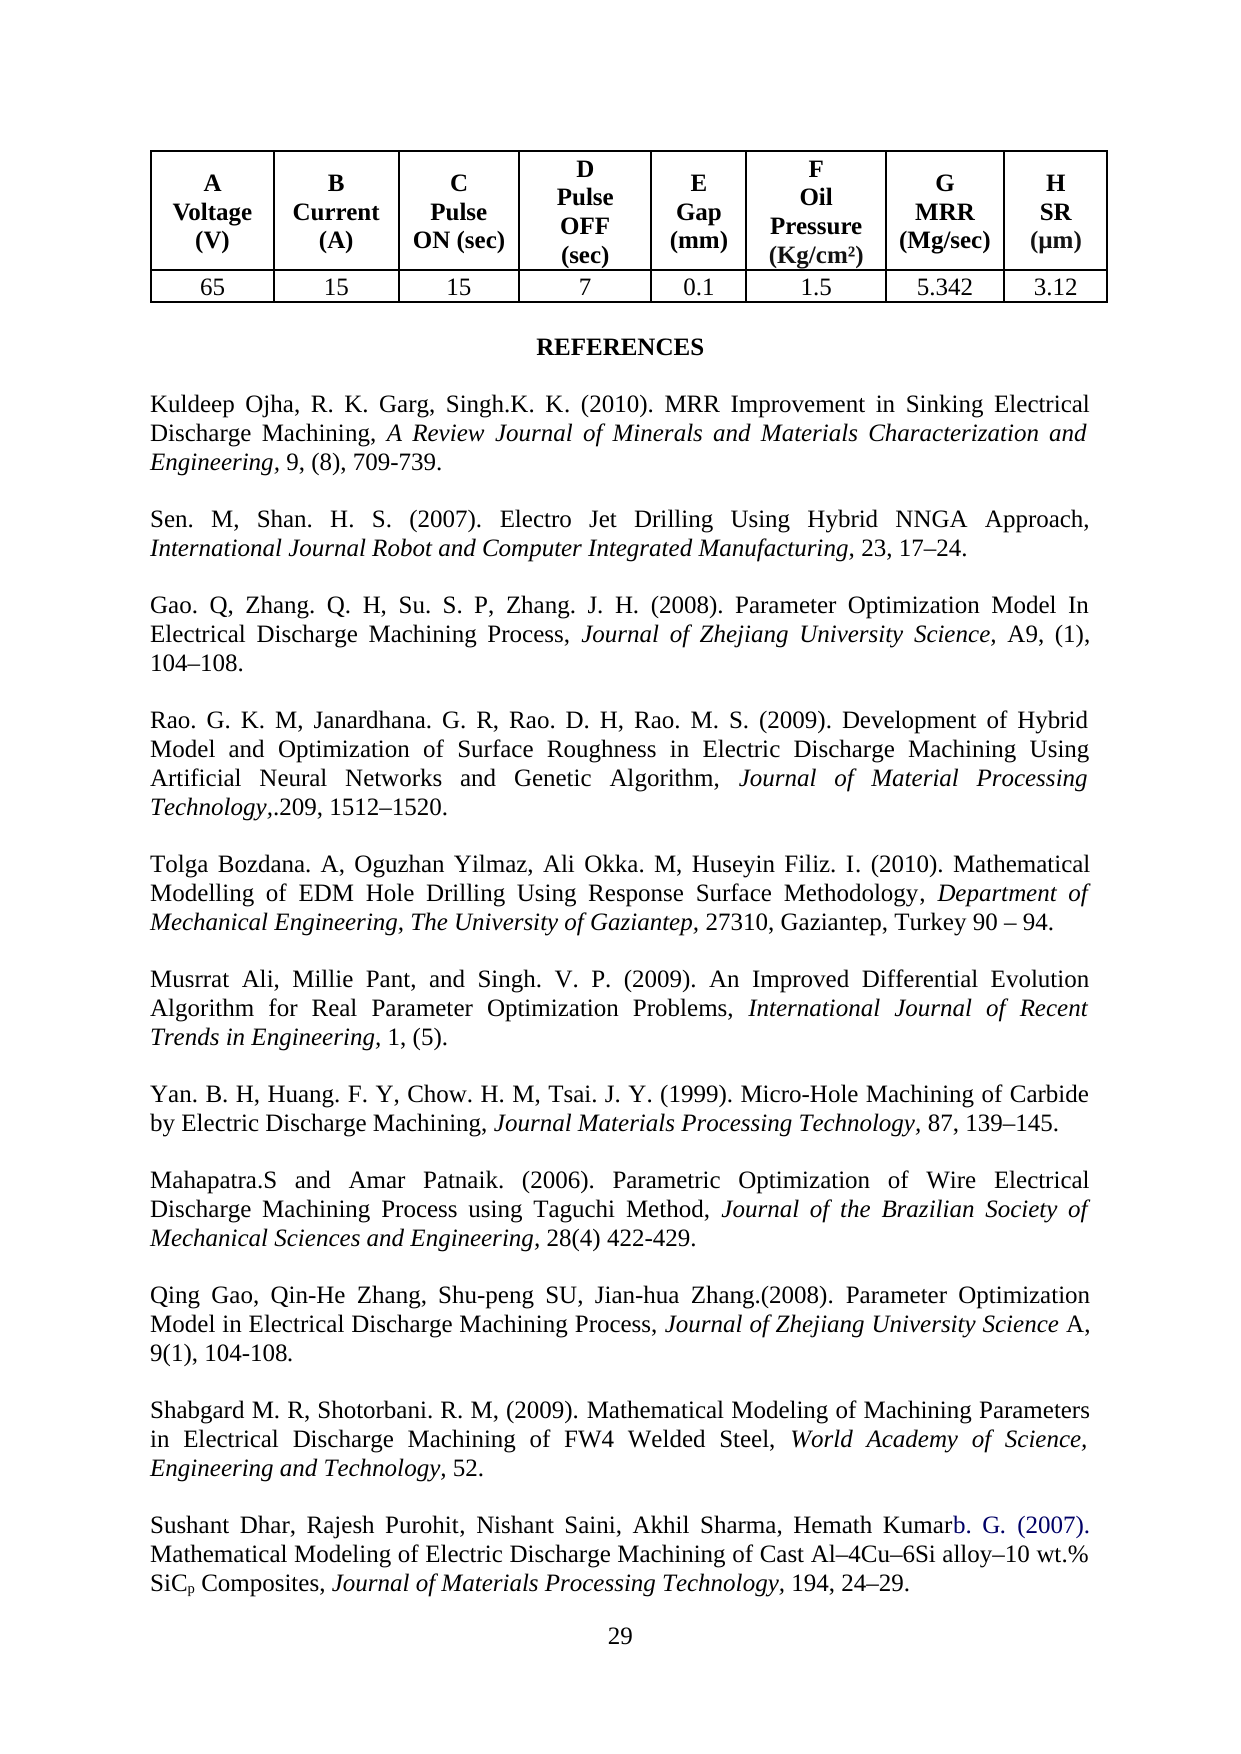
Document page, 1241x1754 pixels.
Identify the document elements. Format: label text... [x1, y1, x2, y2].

table_header G MRR (Mg/sec) [887, 152, 1003, 269]
table_cell 5.342 [887, 271, 1003, 301]
text Sushant Dhar, Rajesh Purohit, Nishant Saini, Akhil Sharma, Hemath Kumarb. G. (2007). Mathematical Modeling of Electric Discharge Machining of Cast Al–4Cu–6Si alloy–10 wt.% SiCp Composites, Journal of Materials Processing Technology, 194, 24–29. [150, 1511, 1090, 1597]
text Sen. M, Shan. H. S. (2007). Electro Jet Drilling Using Hybrid NNGA Approach, International Journal Robot and Computer Integrated Manufacturing, 23, 17–24. [150, 504, 1090, 562]
table_cell 65 [152, 271, 273, 301]
table_cell 7 [520, 271, 650, 301]
table_header A Voltage (V) [152, 152, 273, 269]
text Tolga Bozdana. A, Oguzhan Yilmaz, Ali Okka. M, Huseyin Filiz. I. (2010). Mathematical Modelling of EDM Hole Drilling Using Response Surface Methodology, Department of Mechanical Engineering, The University of Gaziantep, 27310, Gaziantep, Turkey 90 – 94. [150, 849, 1090, 936]
table_header F Oil Pressure (Kg/cm²) [747, 152, 885, 269]
table_cell 15 [400, 271, 518, 301]
table_header H SR (µm) [1005, 152, 1106, 269]
table_header E Gap (mm) [652, 152, 745, 269]
text Qing Gao, Qin-He Zhang, Shu-peng SU, Jian-hua Zhang.(2008). Parameter Optimization Model in Electrical Discharge Machining Process, Journal of Zhejiang University Science A, 9(1), 104-108. [150, 1281, 1090, 1367]
table_cell 0.1 [652, 271, 745, 301]
text Gao. Q, Zhang. Q. H, Su. S. P, Zhang. J. H. (2008). Parameter Optimization Model In Electrical Discharge Machining Process, Journal of Zhejiang University Science, A9, (1), 104–108. [150, 591, 1090, 677]
text Musrrat Ali, Millie Pant, and Singh. V. P. (2009). An Improved Differential Evolution Algorithm for Real Parameter Optimization Problems, International Journal of Recent Trends in Engineering, 1, (5). [150, 964, 1090, 1051]
table_header C Pulse ON (sec) [400, 152, 518, 269]
text Kuldeep Ojha, R. K. Garg, Singh.K. K. (2010). MRR Improvement in Sinking Electrical Discharge Machining, A Review Journal of Minerals and Materials Characterization and Engineering, 9, (8), 709-739. [150, 389, 1090, 476]
table_cell 15 [275, 271, 398, 301]
text Shabgard M. R, Shotorbani. R. M, (2009). Mathematical Modeling of Machining Parameters in Electrical Discharge Machining of FW4 Welded Steel, World Academy of Science, Engineering and Technology, 52. [150, 1396, 1090, 1482]
table_header B Current (A) [275, 152, 398, 269]
table_cell 3.12 [1005, 271, 1106, 301]
text Yan. B. H, Huang. F. Y, Chow. H. M, Tsai. J. Y. (1999). Micro-Hole Machining of Carbide by Electric Discharge Machining, Journal Materials Processing Technology, 87, 139–145. [150, 1079, 1090, 1137]
text Mahapatra.S and Amar Patnaik. (2006). Parametric Optimization of Wire Electrical Discharge Machining Process using Taguchi Method, Journal of the Brazilian Society of Mechanical Sciences and Engineering, 28(4) 422-429. [150, 1166, 1090, 1252]
text REFERENCES [150, 332, 1090, 361]
text Rao. G. K. M, Janardhana. G. R, Rao. D. H, Rao. M. S. (2009). Development of Hybrid Model and Optimization of Surface Roughness in Electric Discharge Machining Using Artificial Neural Networks and Genetic Algorithm, Journal of Material Processing Technology,.209, 1512–1520. [150, 706, 1090, 821]
table_header D Pulse OFF (sec) [520, 152, 650, 269]
table_cell 1.5 [747, 271, 885, 301]
